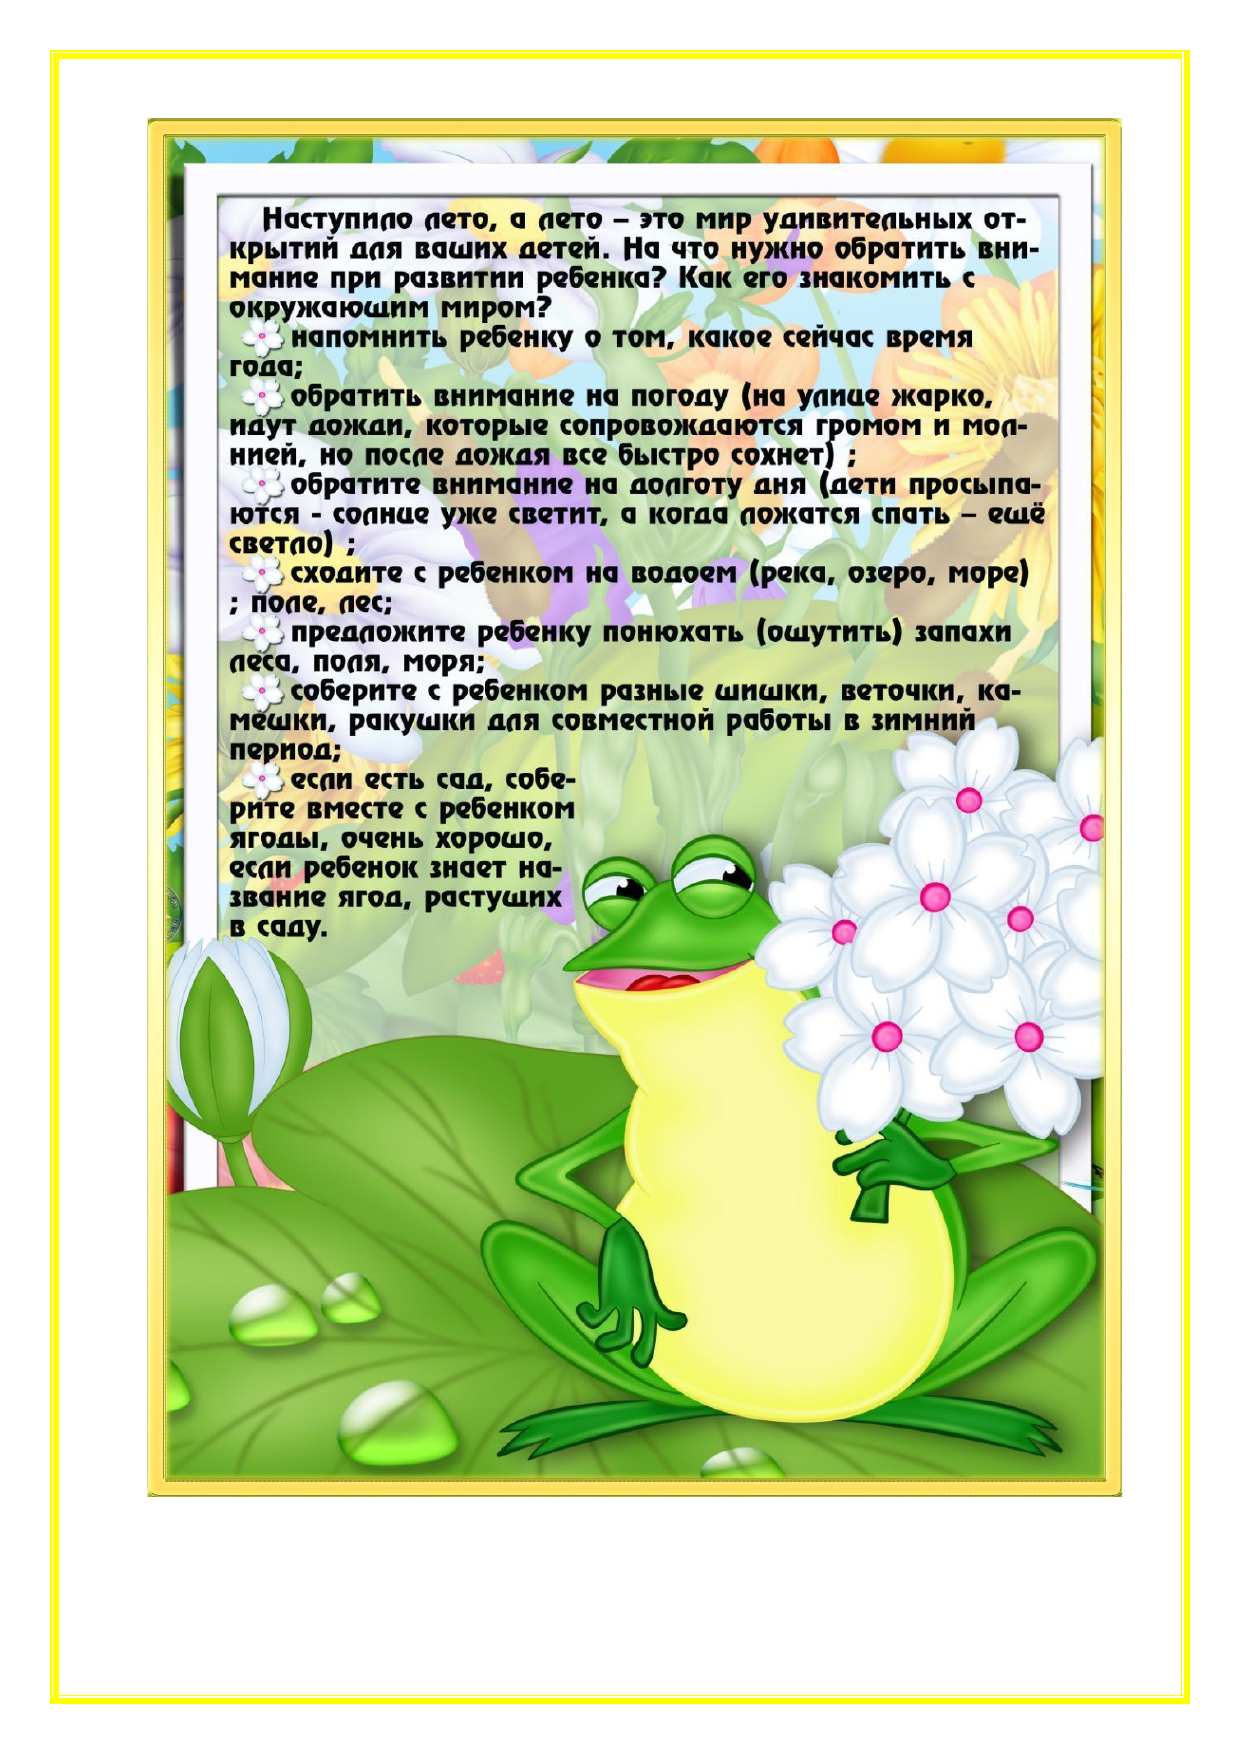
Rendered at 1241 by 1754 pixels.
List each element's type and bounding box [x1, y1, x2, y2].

picture [147, 118, 1123, 1497]
